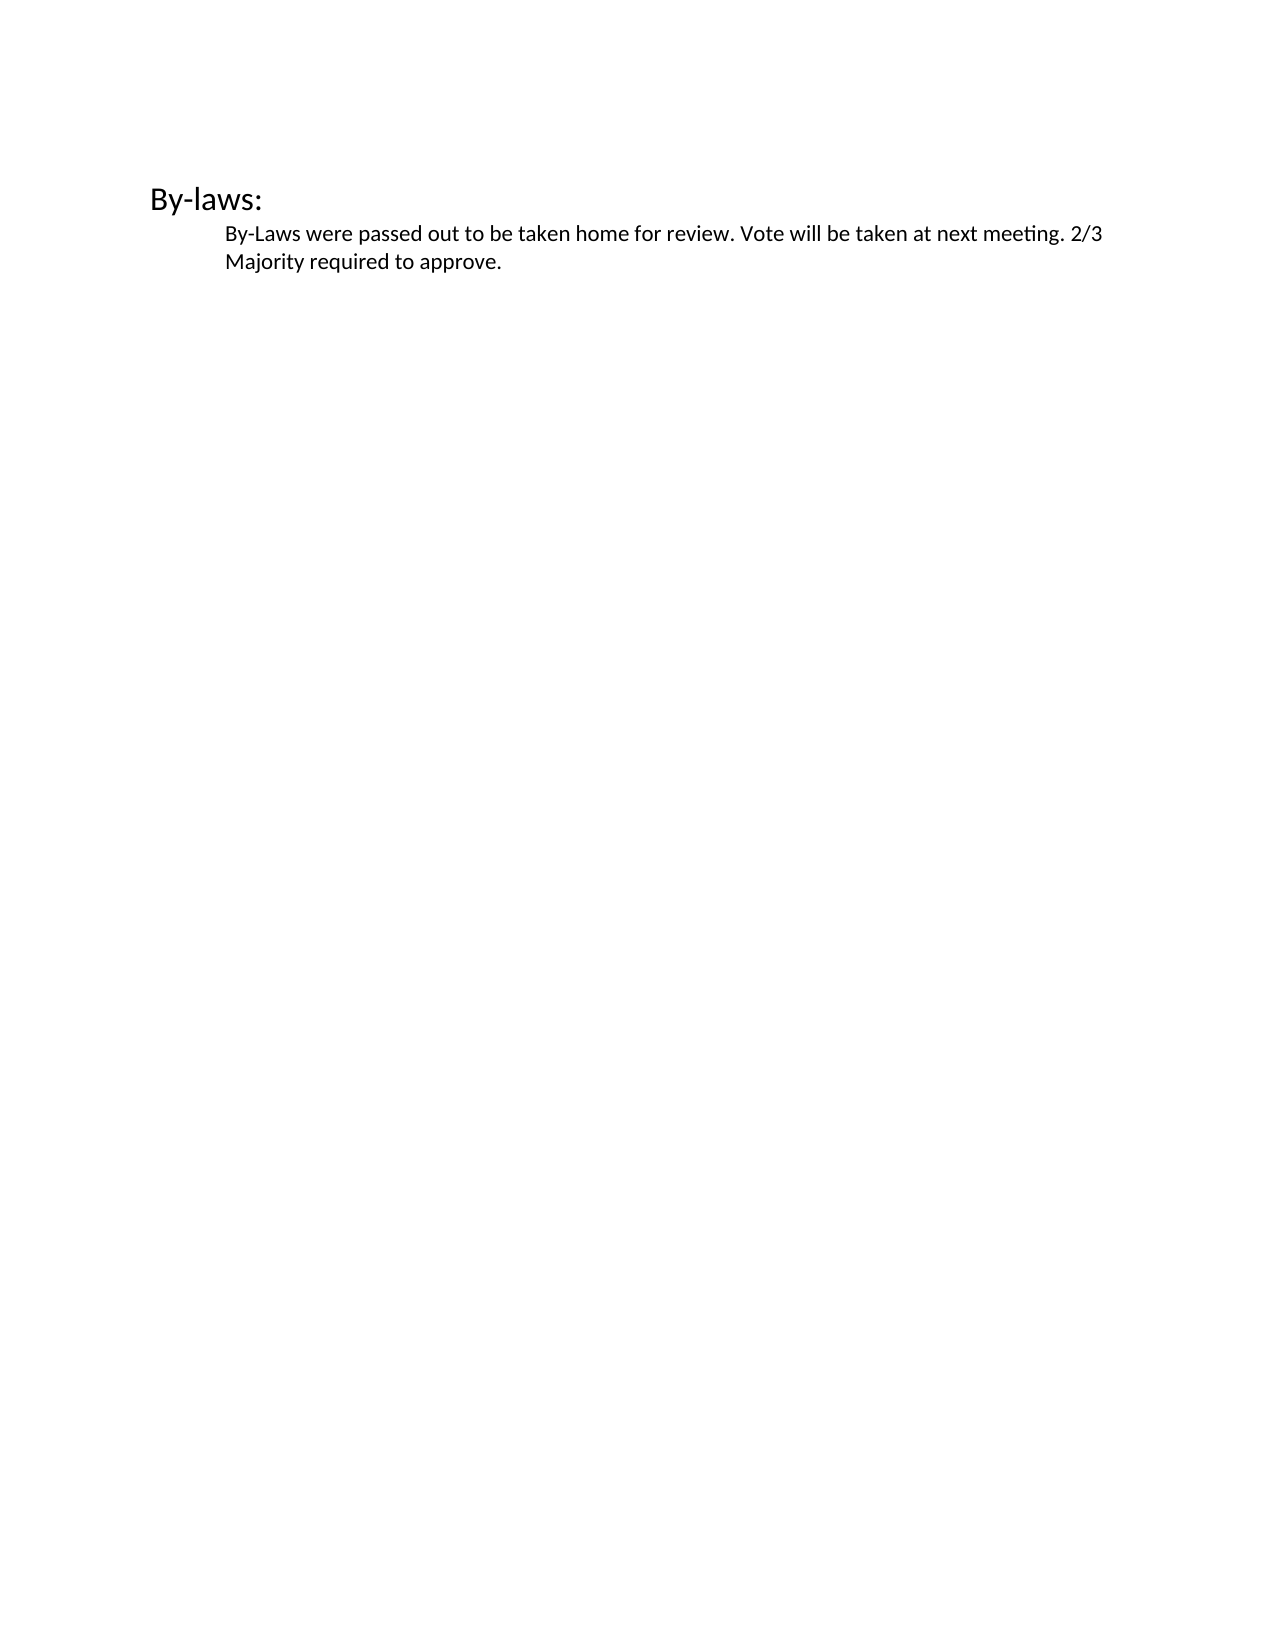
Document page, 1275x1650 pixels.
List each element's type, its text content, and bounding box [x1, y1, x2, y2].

text By-Laws were passed out to be taken home for review. Vote will be taken at next meeting. 2/3 Majority required to approve. [225, 219, 1125, 275]
text By-laws: [150, 178, 1125, 219]
